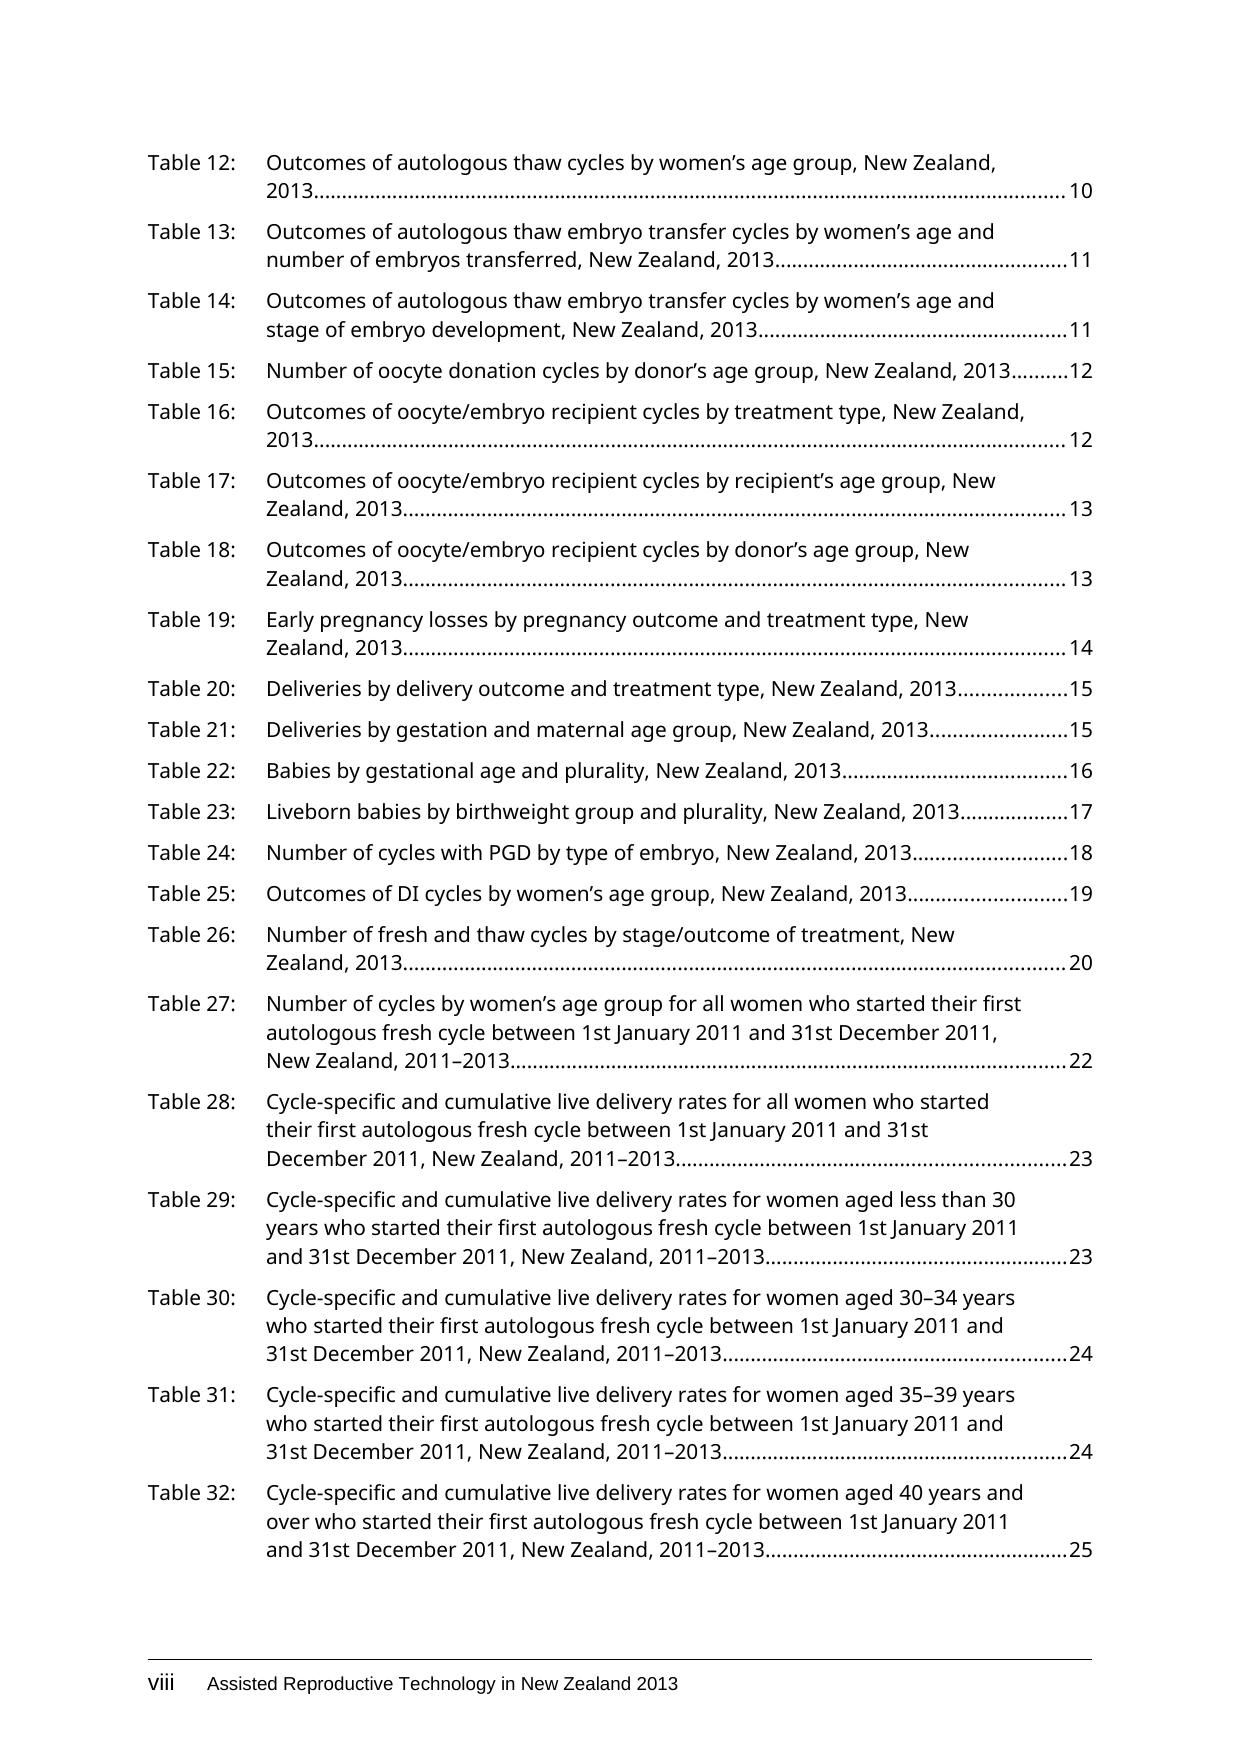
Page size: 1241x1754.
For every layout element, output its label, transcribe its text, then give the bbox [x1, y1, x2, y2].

text Table 29: Cycle-specific and cumulative live delivery rates for women aged less than 30 years who started their first autologous fresh cycle between 1st January 2011 and 31st December 2011, New Zealand, 2011–2013 23 [148, 1185, 1033, 1270]
text Table 14: Outcomes of autologous thaw embryo transfer cycles by women’s age and stage of embryo development, New Zealand, 2013 11 [148, 286, 1033, 343]
text Table 23: Liveborn babies by birthweight group and plurality, New Zealand, 2013 17 [148, 797, 1033, 826]
text Table 21: Deliveries by gestation and maternal age group, New Zealand, 2013 15 [148, 715, 1033, 744]
text Table 20: Deliveries by delivery outcome and treatment type, New Zealand, 2013 15 [148, 674, 1033, 703]
text Table 28: Cycle-specific and cumulative live delivery rates for all women who started their first autologous fresh cycle between 1st January 2011 and 31st December 2011, New Zealand, 2011–2013 23 [148, 1087, 1033, 1172]
text Table 16: Outcomes of oocyte/embryo recipient cycles by treatment type, New Zealand, 2013 12 [148, 397, 1033, 454]
text Table 18: Outcomes of oocyte/embryo recipient cycles by donor’s age group, New Zealand, 2013 13 [148, 536, 1033, 592]
text Table 15: Number of oocyte donation cycles by donor’s age group, New Zealand, 2013 12 [148, 356, 1033, 384]
text Table 17: Outcomes of oocyte/embryo recipient cycles by recipient’s age group, New Zealand, 2013 13 [148, 466, 1033, 523]
text Table 26: Number of fresh and thaw cycles by stage/outcome of treatment, New Zealand, 2013 20 [148, 920, 1033, 977]
text Table 25: Outcomes of DI cycles by women’s age group, New Zealand, 2013 19 [148, 879, 1033, 907]
text Table 12: Outcomes of autologous thaw cycles by women’s age group, New Zealand, 2013 10 [148, 148, 1033, 204]
text Table 31: Cycle-specific and cumulative live delivery rates for women aged 35–39 years who started their first autologous fresh cycle between 1st January 2011 and 31st December 2011, New Zealand, 2011–2013 24 [148, 1381, 1033, 1466]
text Table 19: Early pregnancy losses by pregnancy outcome and treatment type, New Zealand, 2013 14 [148, 605, 1033, 662]
text Table 27: Number of cycles by women’s age group for all women who started their first autologous fresh cycle between 1st January 2011 and 31st December 2011, New Zealand, 2011–2013 22 [148, 989, 1033, 1074]
text Table 24: Number of cycles with PGD by type of embryo, New Zealand, 2013 18 [148, 838, 1033, 866]
text Table 22: Babies by gestational age and plurality, New Zealand, 2013 16 [148, 756, 1033, 784]
text Table 32: Cycle-specific and cumulative live delivery rates for women aged 40 years and over who started their first autologous fresh cycle between 1st January 2011 and 31st December 2011, New Zealand, 2011–2013 25 [148, 1478, 1033, 1564]
text Table 13: Outcomes of autologous thaw embryo transfer cycles by women’s age and number of embryos transferred, New Zealand, 2013 11 [148, 217, 1033, 274]
text Table 30: Cycle-specific and cumulative live delivery rates for women aged 30–34 years who started their first autologous fresh cycle between 1st January 2011 and 31st December 2011, New Zealand, 2011–2013 24 [148, 1283, 1033, 1368]
